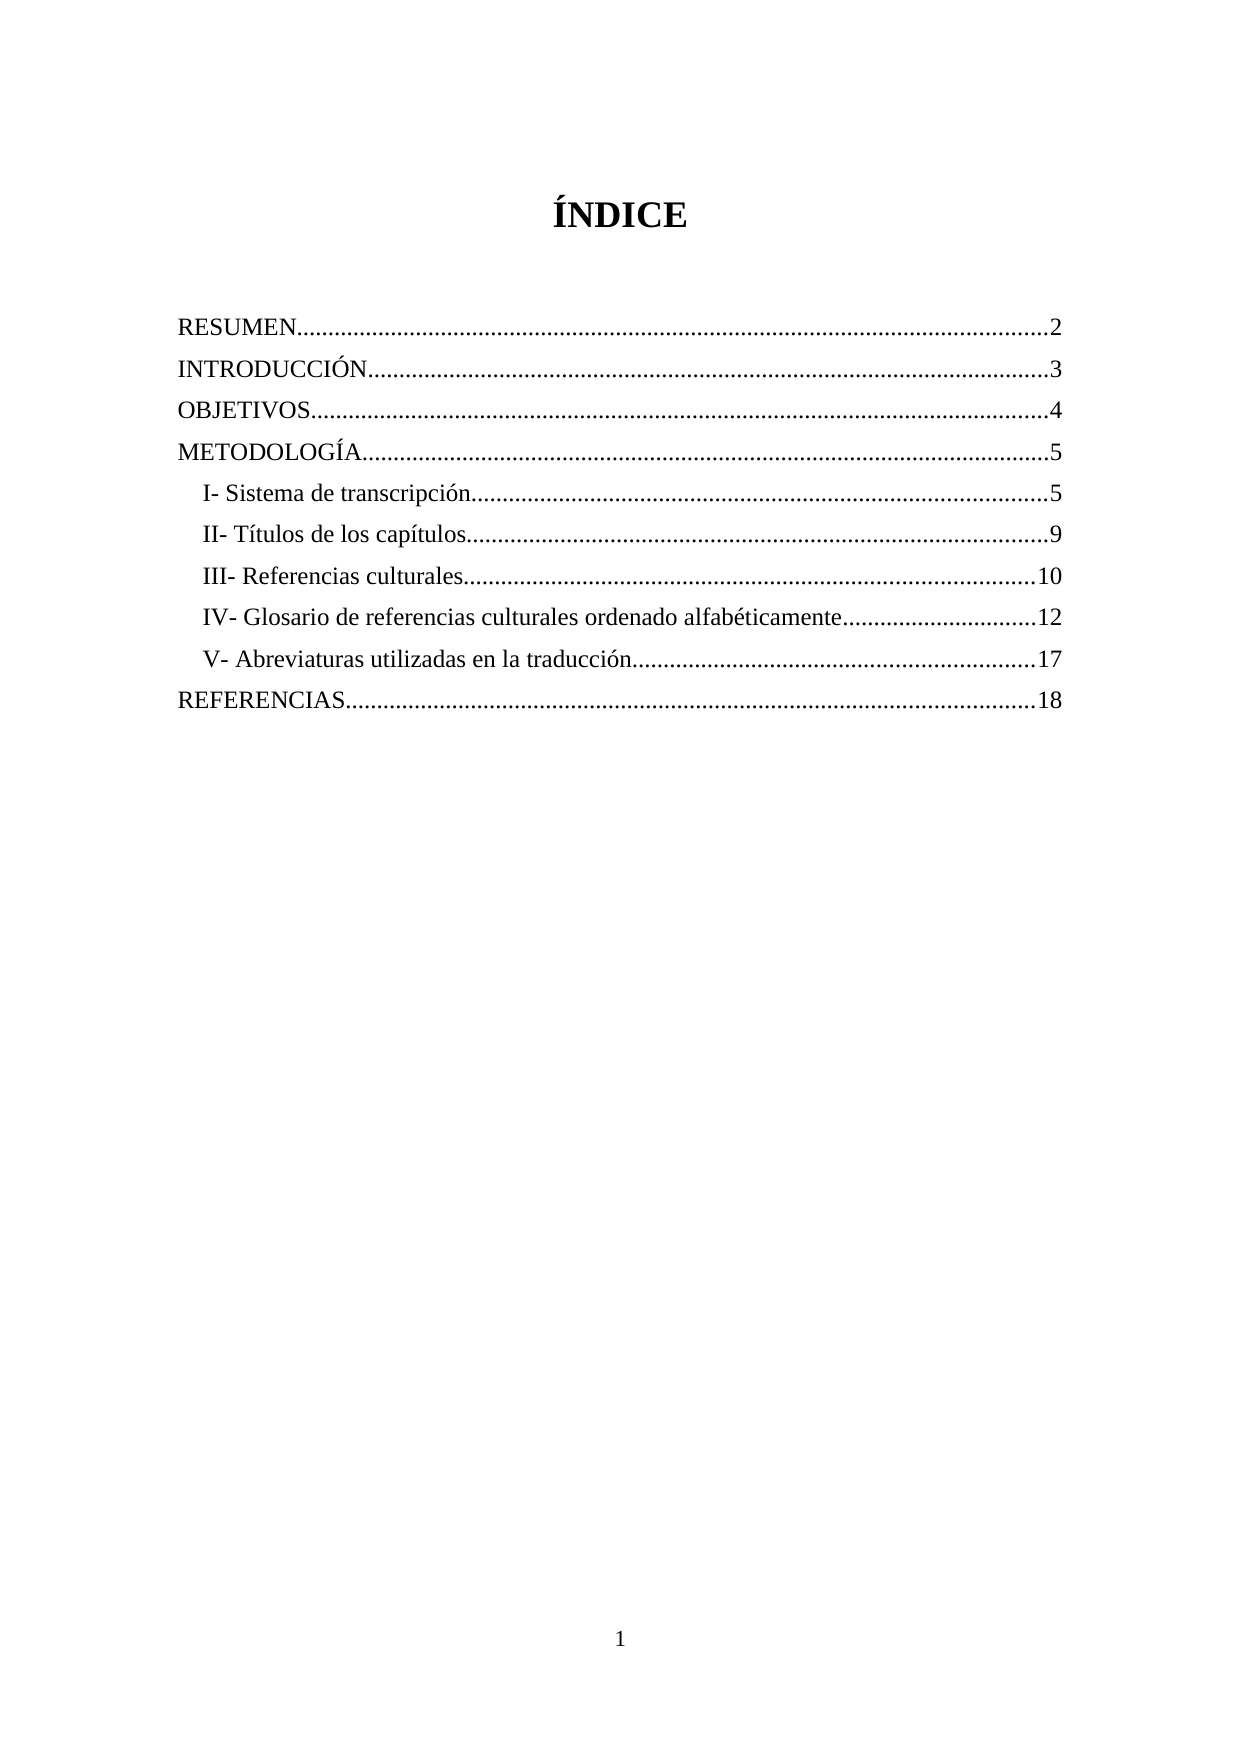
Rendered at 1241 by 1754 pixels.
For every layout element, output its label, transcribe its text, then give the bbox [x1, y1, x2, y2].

text IV- Glosario de referencias culturales ordenado alfabéticamente 12 [202, 602, 1063, 631]
text I- Sistema de transcripción 5 [202, 478, 1063, 507]
text REFERENCIAS 18 [177, 685, 1063, 714]
text V- Abreviaturas utilizadas en la traducción 17 [202, 644, 1063, 673]
text III- Referencias culturales 10 [202, 561, 1063, 590]
text METODOLOGÍA 5 [177, 437, 1063, 465]
text RESUMEN 2 [177, 312, 1063, 341]
text ÍNDICE [177, 192, 1063, 235]
text INTRODUCCIÓN 3 [177, 354, 1063, 382]
text OBJETIVOS 4 [177, 395, 1063, 424]
text II- Títulos de los capítulos 9 [202, 519, 1063, 548]
